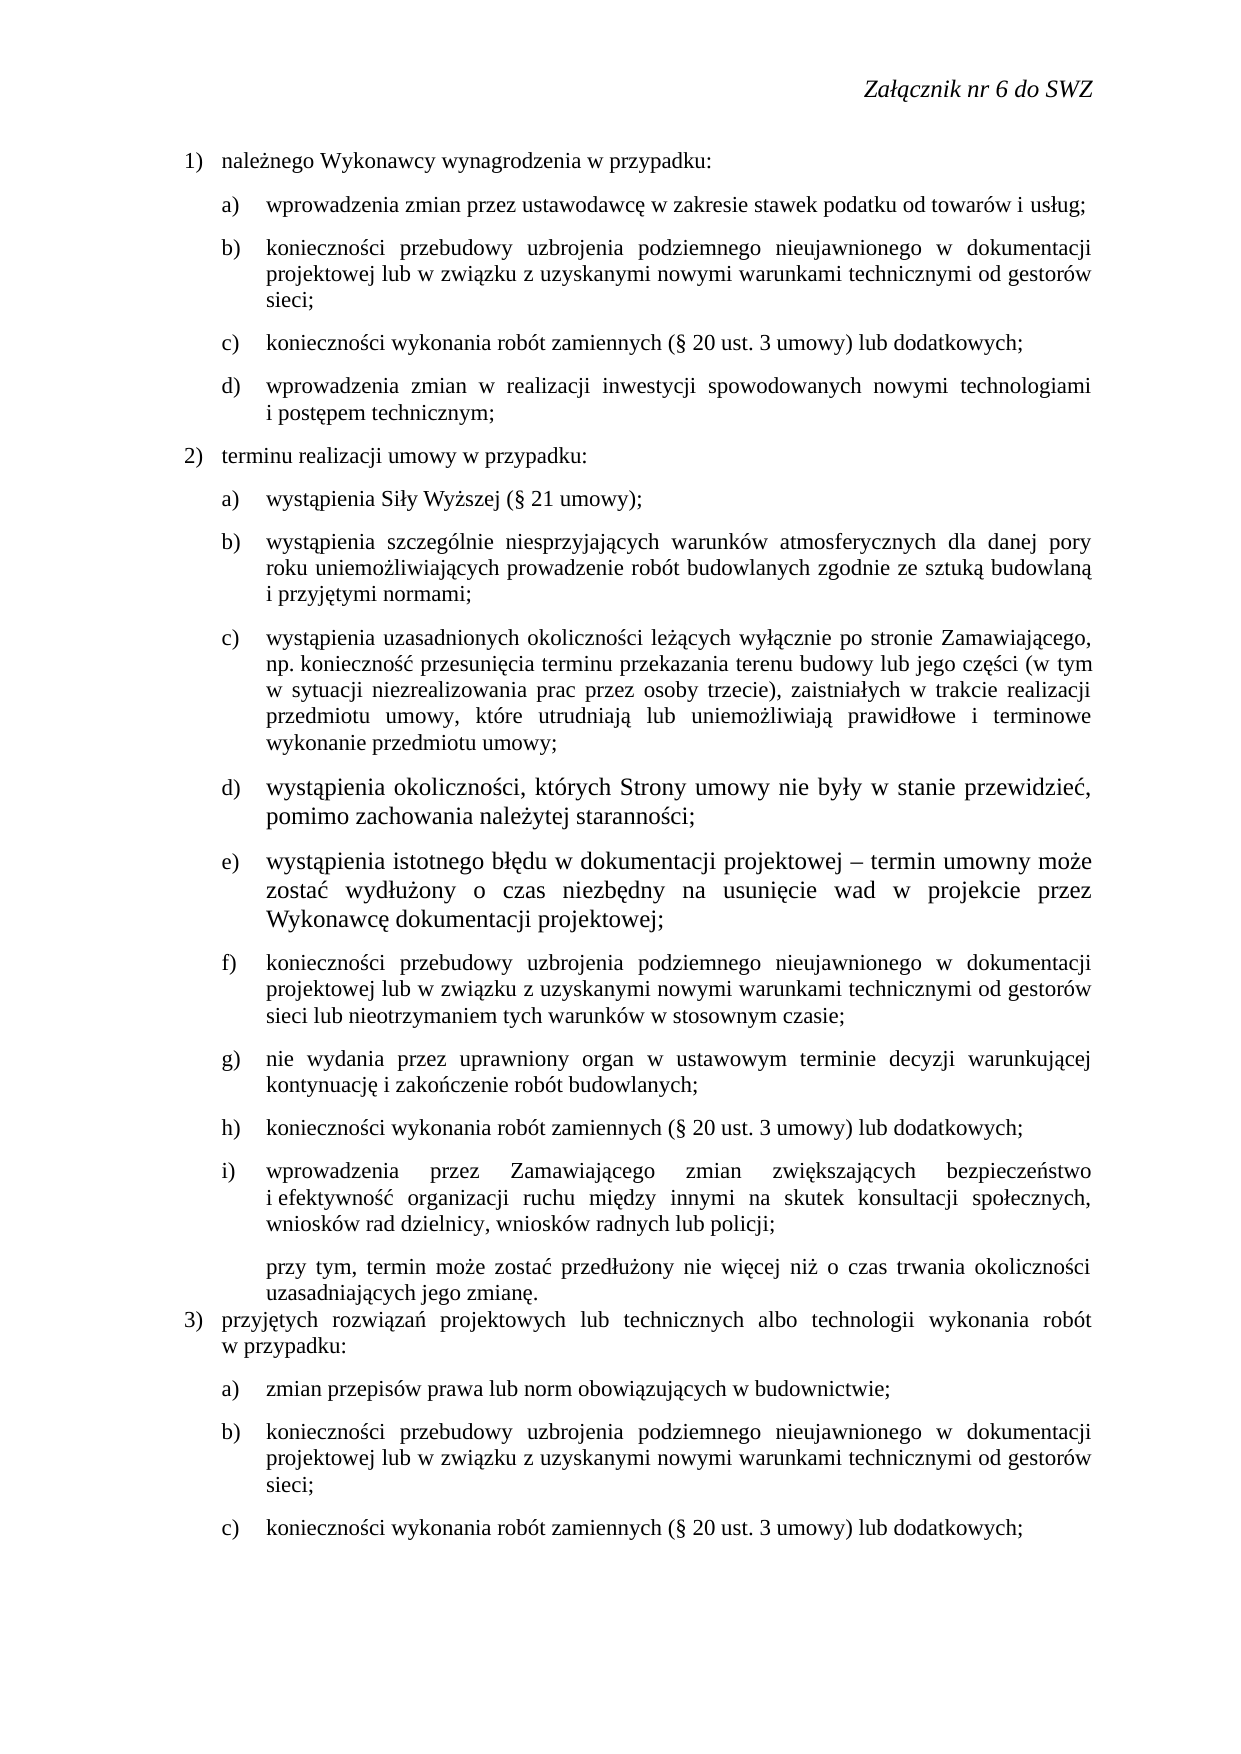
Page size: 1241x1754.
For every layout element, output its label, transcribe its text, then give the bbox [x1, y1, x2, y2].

list konieczności przebudowy uzbrojenia podziemnego nieujawnionego w dokumentacji projektowej lub w związku z uzyskanymi nowymi warunkami technicznymi od gestorów sieci lub nieotrzymaniem tych warunków w stosownym czasie; [221, 949, 1093, 1028]
list przyjętych rozwiązań projektowych lub technicznych albo technologii wykonania robót w przypadku: [184, 1306, 1093, 1358]
list wystąpienia istotnego błędu w dokumentacji projektowej – termin umowny może zostać wydłużony o czas niezbędny na usunięcie wad w projekcie przez Wykonawcę dokumentacji projektowej; [221, 846, 1093, 932]
text przy tym, termin może zostać przedłużony nie więcej niż o czas trwania okoliczności uzasadniających jego zmianę. [266, 1253, 1093, 1306]
list należnego Wykonawcy wynagrodzenia w przypadku: [184, 148, 1093, 174]
list wystąpienia Siły Wyższej (§ 21 umowy); [221, 485, 1093, 511]
list nie wydania przez uprawniony organ w ustawowym terminie decyzji warunkującej kontynuację i zakończenie robót budowlanych; [221, 1045, 1093, 1097]
list konieczności przebudowy uzbrojenia podziemnego nieujawnionego w dokumentacji projektowej lub w związku z uzyskanymi nowymi warunkami technicznymi od gestorów sieci; [221, 1418, 1093, 1497]
list wprowadzenia przez Zamawiającego zmian zwiększających bezpieczeństwo i efektywność organizacji ruchu między innymi na skutek konsultacji społecznych, wniosków rad dzielnicy, wniosków radnych lub policji; [221, 1157, 1093, 1236]
list wystąpienia szczególnie niesprzyjających warunków atmosferycznych dla danej pory roku uniemożliwiających prowadzenie robót budowlanych zgodnie ze sztuką budowlaną i przyjętymi normami; [221, 528, 1093, 607]
list konieczności przebudowy uzbrojenia podziemnego nieujawnionego w dokumentacji projektowej lub w związku z uzyskanymi nowymi warunkami technicznymi od gestorów sieci; [221, 234, 1093, 313]
list konieczności wykonania robót zamiennych (§ 20 ust. 3 umowy) lub dodatkowych; [221, 1114, 1093, 1141]
list terminu realizacji umowy w przypadku: [184, 442, 1093, 468]
list konieczności wykonania robót zamiennych (§ 20 ust. 3 umowy) lub dodatkowych; [221, 329, 1093, 356]
list wystąpienia okoliczności, których Strony umowy nie były w stanie przewidzieć, pomimo zachowania należytej staranności; [221, 772, 1093, 829]
list wprowadzenia zmian w realizacji inwestycji spowodowanych nowymi technologiami i postępem technicznym; [221, 372, 1093, 425]
list zmian przepisów prawa lub norm obowiązujących w budownictwie; [221, 1375, 1093, 1401]
list wprowadzenia zmian przez ustawodawcę w zakresie stawek podatku od towarów i usług; [221, 191, 1093, 217]
list konieczności wykonania robót zamiennych (§ 20 ust. 3 umowy) lub dodatkowych; [221, 1514, 1093, 1540]
list wystąpienia uzasadnionych okoliczności leżących wyłącznie po stronie Zamawiającego, np. konieczność przesunięcia terminu przekazania terenu budowy lub jego części (w tym w sytuacji niezrealizowania prac przez osoby trzecie), zaistniałych w trakcie realizacji przedmiotu umowy, które utrudniają lub uniemożliwiają prawidłowe i terminowe wykonanie przedmiotu umowy; [221, 623, 1093, 755]
